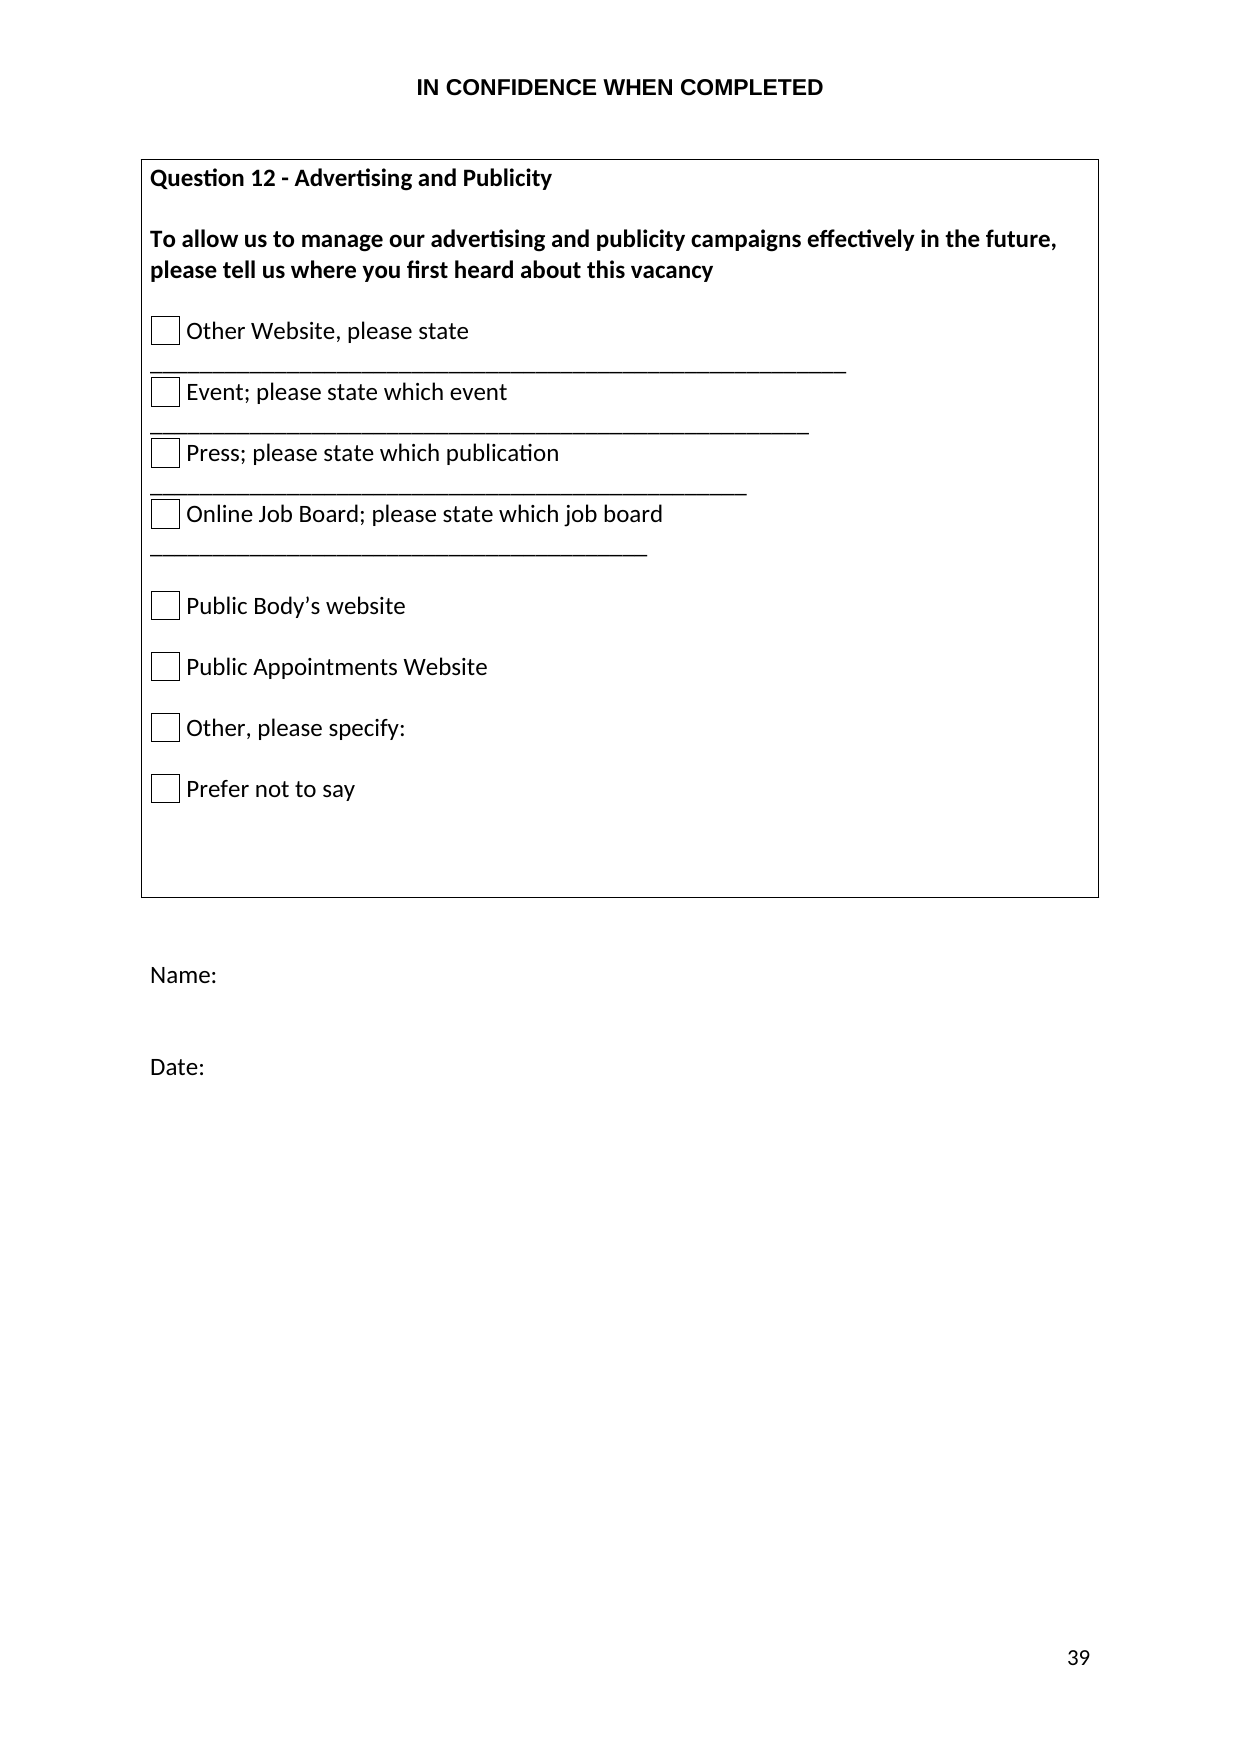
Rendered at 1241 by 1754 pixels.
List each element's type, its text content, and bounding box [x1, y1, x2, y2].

text Event; please state which event _____________________________________________________ [150, 376, 1090, 437]
text Public Appointments Website [150, 651, 1090, 681]
text Other, please specify: [150, 712, 1090, 742]
text Prefer not to say [150, 773, 1090, 803]
text Press; please state which publication ________________________________________________ [150, 437, 1090, 498]
text Question 12 - Advertising and Publicity [142, 160, 1098, 193]
text Online Job Board; please state which job board ________________________________________ [150, 498, 1090, 559]
text Date: [150, 1051, 1090, 1081]
text Name: [150, 959, 1090, 990]
text Other Website, please state ________________________________________________________ [150, 315, 1090, 376]
text Public Body’s website [150, 590, 1090, 620]
text To allow us to manage our advertising and publicity campaigns effectively in the future, please tell us where you first heard about this vacancy [150, 223, 1090, 284]
